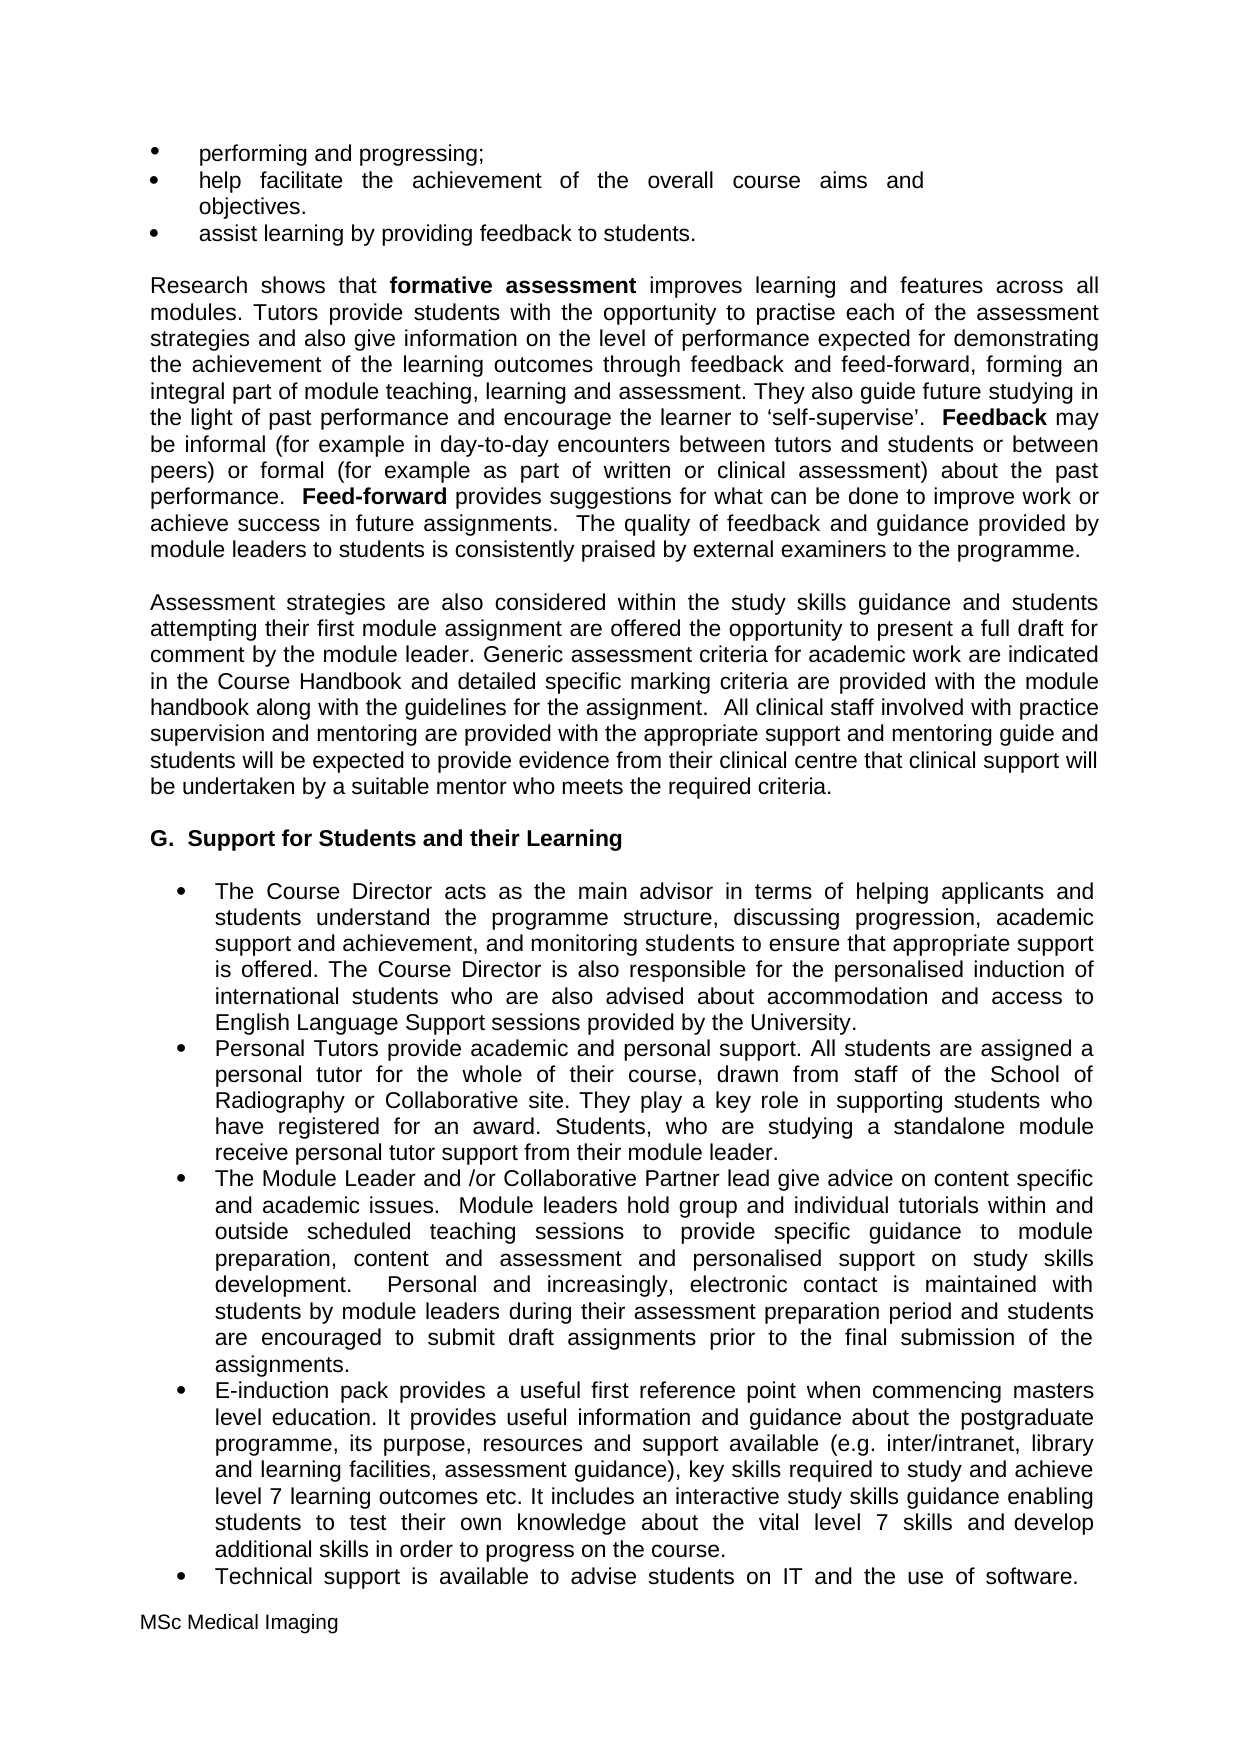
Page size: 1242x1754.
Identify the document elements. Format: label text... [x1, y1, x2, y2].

text G. Support for Students and their Learning [150, 825, 626, 852]
list The Course Director acts as the main advisor in terms of helping applicants and students understand the programme structure, discussing progression, academic support and achievement, and monitoring students to ensure that appropriate support is offered. The Course Director is also responsible for the personalised induction of international students who are also advised about accommodation and access to English Language Support sessions provided by the University. [177, 878, 1094, 1035]
list help facilitate the achievement of the overall course aims and objectives. [150, 167, 924, 220]
list The Module Leader and /or Collaborative Partner lead give advice on content specific and academic issues. Module leaders hold group and individual tutorials within and outside scheduled teaching sessions to provide specific guidance to module preparation, content and assessment and personalised support on study skills development. Personal and increasingly, electronic contact is maintained with students by module leaders during their assessment preparation period and students are encouraged to submit draft assignments prior to the final submission of the assignments. [177, 1166, 1094, 1377]
list E-induction pack provides a useful first reference point when commencing masters level education. It provides useful information and guidance about the postgraduate programme, its purpose, resources and support available (e.g. inter/intranet, library and learning facilities, assessment guidance), key skills required to study and achieve level 7 learning outcomes etc. It includes an interactive study skills guidance enabling students to test their own knowledge about the vital level 7 skills and develop additional skills in order to progress on the course. [177, 1377, 1094, 1563]
text Assessment strategies are also considered within the study skills guidance and students attempting their first module assignment are offered the opportunity to present a full draft for comment by the module leader. Generic assessment criteria for academic work are indicated in the Course Handbook and detailed specific marking criteria are provided with the module handbook along with the guidelines for the assignment. All clinical staff involved with practice supervision and mentoring are provided with the appropriate support and mentoring guide and students will be expected to provide evidence from their clinical centre that clinical support will be undertaken by a suitable mentor who meets the required criteria. [150, 589, 1099, 799]
list performing and progressing; [150, 139, 1106, 167]
list Technical support is available to advise students on IT and the use of software. [177, 1563, 1106, 1589]
list Personal Tutors provide academic and personal support. All students are assigned a personal tutor for the whole of their course, drawn from staff of the School of Radiography or Collaborative site. They play a key role in supporting students who have registered for an award. Students, who are studying a standalone module receive personal tutor support from their module leader. [177, 1035, 1094, 1166]
list assist learning by providing feedback to students. [150, 220, 697, 246]
text Research shows that formative assessment improves learning and features across all modules. Tutors provide students with the opportunity to practise each of the assessment strategies and also give information on the level of performance expected for demonstrating the achievement of the learning outcomes through feedback and feed-forward, forming an integral part of module teaching, learning and assessment. They also guide future studying in the light of past performance and encourage the learner to ‘self-supervise’. Feedback may be informal (for example in day-to-day encounters between tutors and students or between peers) or formal (for example as part of written or clinical assessment) about the past performance. Feed-forward provides suggestions for what can be done to improve work or achieve success in future assignments. The quality of feedback and guidance provided by module leaders to students is consistently praised by external examiners to the programme. [150, 272, 1099, 562]
